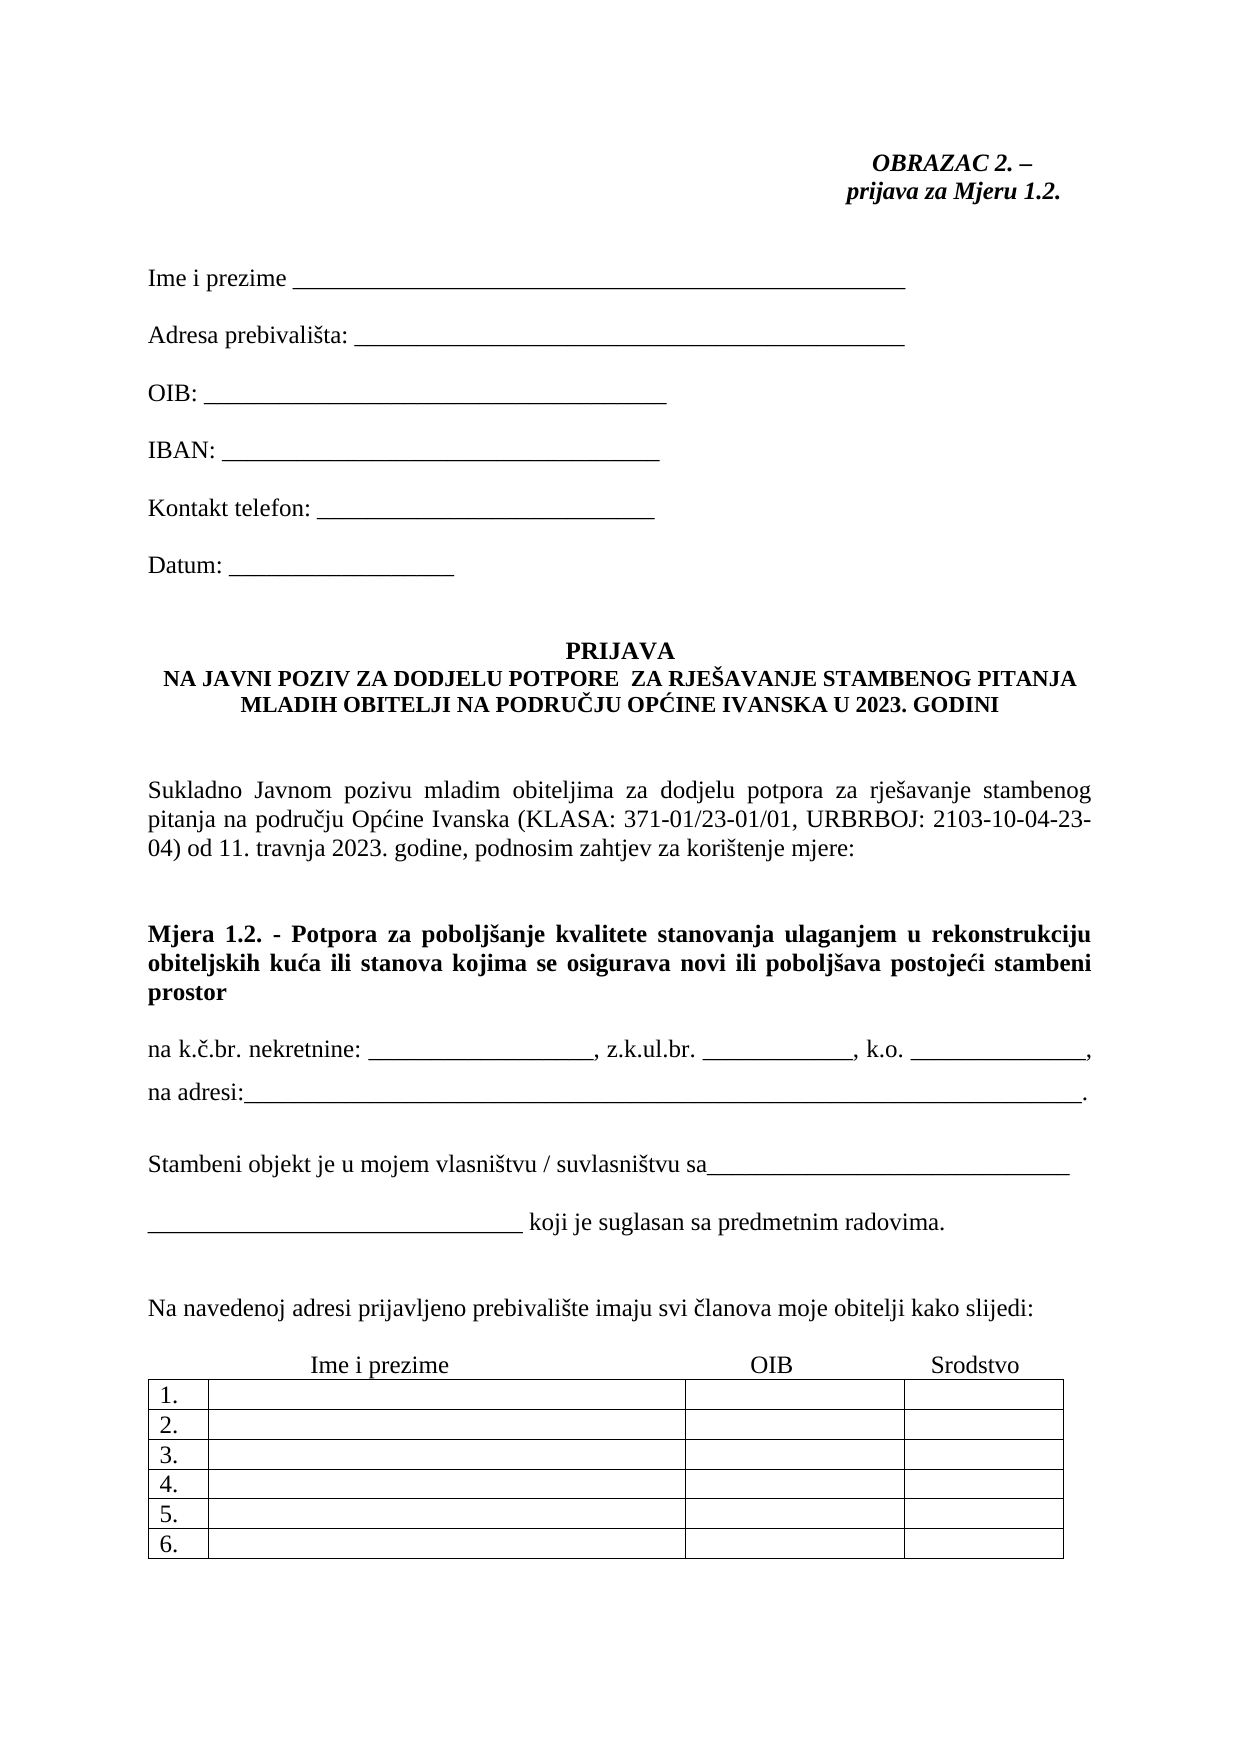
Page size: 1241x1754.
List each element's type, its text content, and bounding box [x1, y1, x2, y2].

text prijava za Mjeru 1.2. [811, 176, 1093, 205]
table_header [686, 1380, 904, 1409]
table_cell 3. [149, 1440, 208, 1468]
table_cell [905, 1470, 1063, 1498]
text ______________________________ koji je suglasan sa predmetnim radovima. [148, 1207, 1093, 1235]
table_cell 5. [149, 1499, 208, 1528]
table_cell [209, 1470, 685, 1498]
table_cell [209, 1499, 685, 1528]
table_cell 2. [149, 1410, 208, 1439]
table_cell [905, 1529, 1063, 1558]
text Sukladno Javnom pozivu mladim obiteljima za dodjelu potpora za rješavanje stambenog pitanja na području Općine Ivanska (KLASA: 371-01/23-01/01, URBRBOJ: 2103-10-04-23-04) od 11. travnja 2023. godine, podnosim zahtjev za korištenje mjere: [148, 775, 1093, 862]
text NA JAVNI POZIV ZA DODJELU POTPORE ZA RJEŠAVANJE STAMBENOG PITANJA MLADIH OBITELJI NA PODRUČJU OPĆINE IVANSKA U 2023. GODINI [148, 665, 1093, 718]
table_cell [686, 1499, 904, 1528]
text Datum: __________________ [148, 550, 1093, 579]
table_header [905, 1380, 1063, 1409]
table_cell 4. [149, 1470, 208, 1498]
text Ime i prezime _________________________________________________ [148, 263, 1093, 291]
table_cell 6. [149, 1529, 208, 1558]
text Kontakt telefon: ___________________________ [148, 493, 1093, 521]
text Stambeni objekt je u mojem vlasništvu / suvlasništvu sa_____________________________ [148, 1149, 1093, 1178]
table_header 1. [149, 1380, 208, 1409]
table_cell [905, 1440, 1063, 1468]
table_cell [686, 1529, 904, 1558]
text OIB: _____________________________________ [148, 378, 1093, 406]
text OBRAZAC 2. – [811, 148, 1093, 176]
table_cell [686, 1410, 904, 1439]
text Ime i prezime OIB Srodstvo [148, 1350, 1093, 1379]
table_cell [686, 1440, 904, 1468]
table_header [209, 1380, 685, 1409]
table_cell [209, 1410, 685, 1439]
table_cell [905, 1410, 1063, 1439]
text Adresa prebivališta: ____________________________________________ [148, 320, 1093, 349]
text Mjera 1.2. - Potpora za poboljšanje kvalitete stanovanja ulaganjem u rekonstrukciju obiteljskih kuća ili stanova kojima se osigurava novi ili poboljšava postojeći stambeni prostor [148, 919, 1093, 1005]
text IBAN: ___________________________________ [148, 435, 1093, 464]
table_cell [209, 1529, 685, 1558]
table_cell [686, 1470, 904, 1498]
table_cell [209, 1440, 685, 1468]
text Na navedenoj adresi prijavljeno prebivalište imaju svi članova moje obitelji kako slijedi: [148, 1293, 1093, 1322]
table_cell [905, 1499, 1063, 1528]
text PRIJAVA [148, 636, 1093, 665]
text na k.č.br. nekretnine: __________________, z.k.ul.br. ____________, k.o. ______________, na adresi:___________________________________________________________________. [148, 1034, 1093, 1106]
